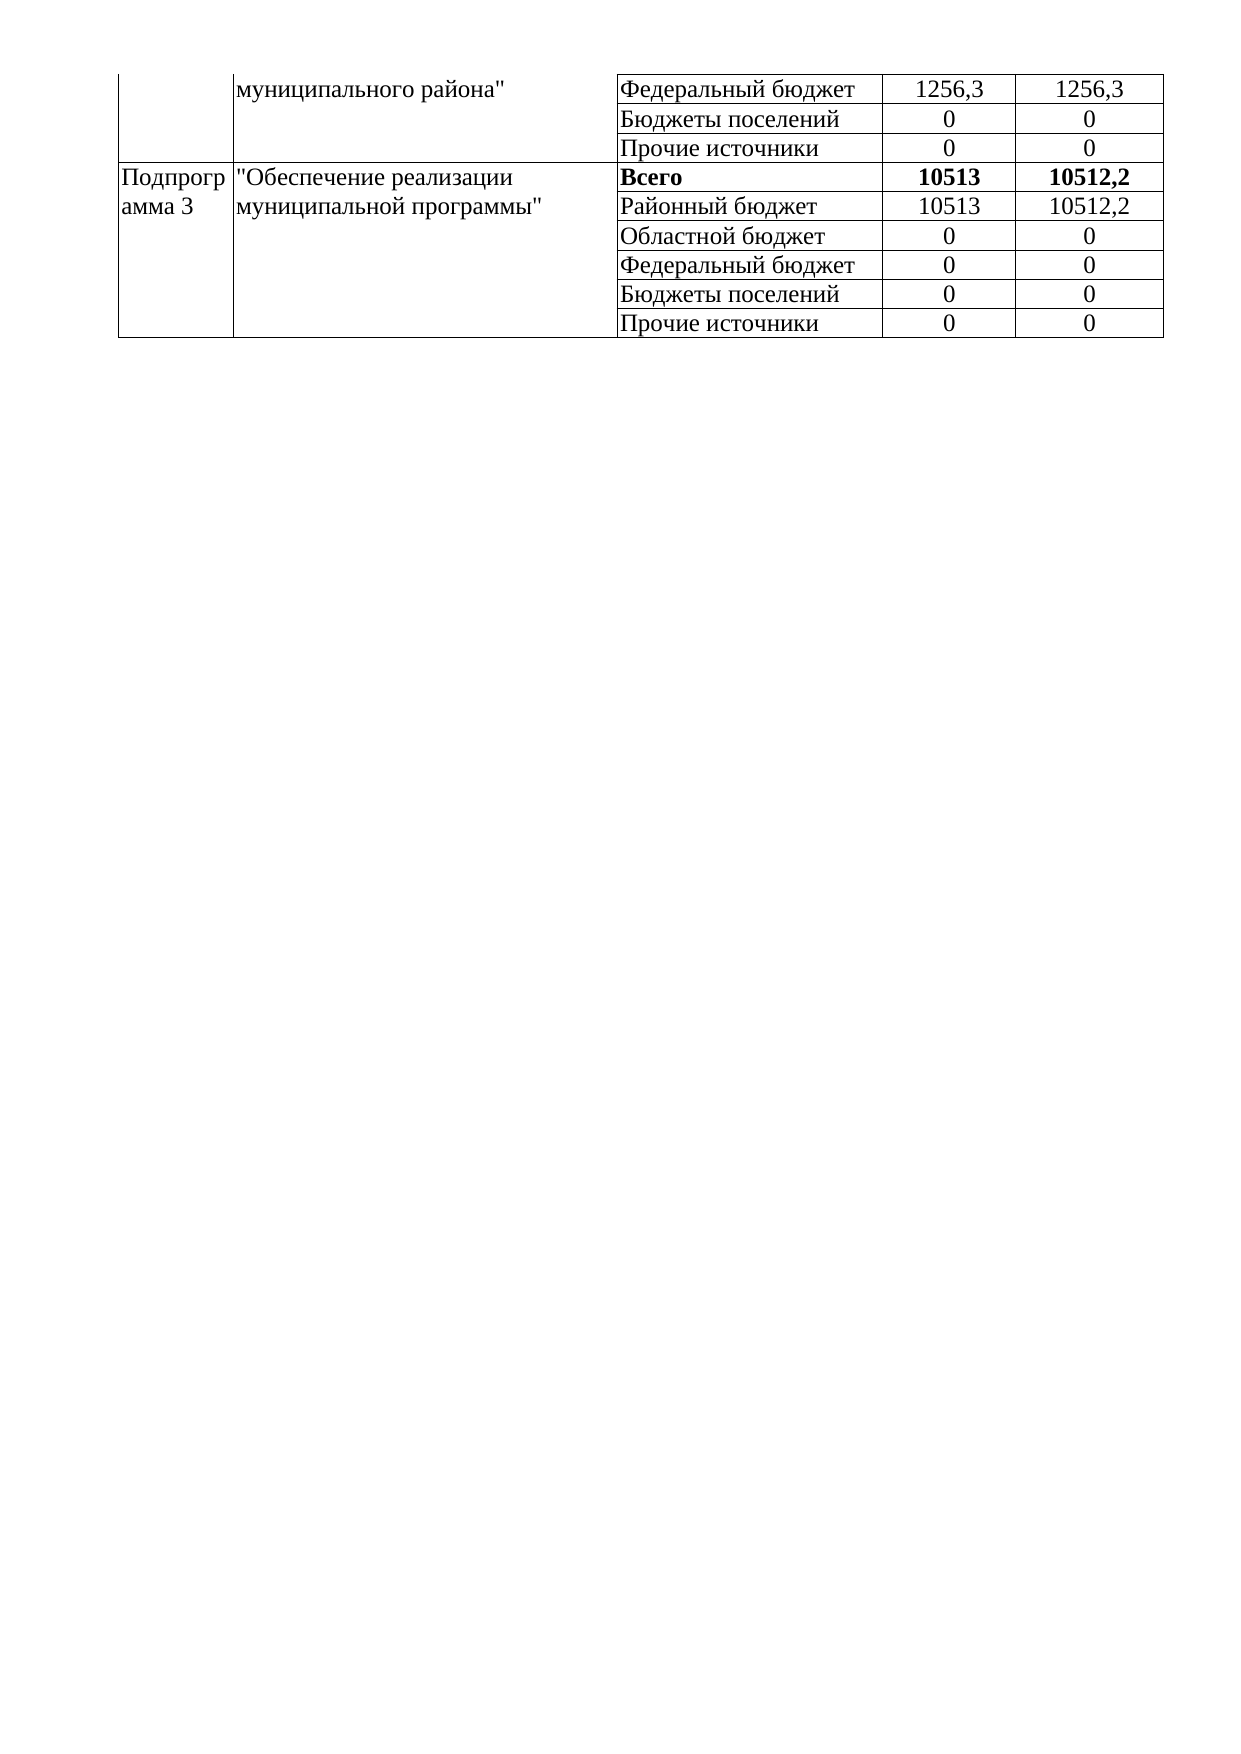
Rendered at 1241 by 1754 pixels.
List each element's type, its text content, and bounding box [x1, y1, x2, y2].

table_cell Федеральный бюджет [618, 75, 882, 103]
table_cell 10513 [883, 163, 1015, 191]
table_cell Бюджеты поселений [618, 104, 882, 132]
table_cell Районный бюджет [618, 192, 882, 220]
table_cell 0 [1016, 309, 1163, 337]
table_cell Областной бюджет [618, 221, 882, 249]
table_cell Бюджеты поселений [618, 280, 882, 308]
table_cell 0 [1016, 104, 1163, 132]
table_cell Всего [618, 163, 882, 191]
table_cell 0 [883, 221, 1015, 249]
table_cell Подпрограмма 3 [119, 163, 233, 337]
table_cell "Обеспечение реализации муниципальной программы" [234, 163, 617, 337]
table_cell 10512,2 [1016, 163, 1163, 191]
table_cell 0 [1016, 280, 1163, 308]
table_cell 0 [883, 280, 1015, 308]
table_cell 0 [1016, 221, 1163, 249]
table_cell 1256,3 [1016, 75, 1163, 103]
table_cell Прочие источники [618, 134, 882, 162]
table_cell 0 [883, 134, 1015, 162]
table_cell 10512,2 [1016, 192, 1163, 220]
table_cell 0 [1016, 134, 1163, 162]
table_cell 0 [883, 251, 1015, 279]
table_cell 10513 [883, 192, 1015, 220]
table_cell Федеральный бюджет [618, 251, 882, 279]
table_cell 0 [883, 104, 1015, 132]
table_cell 0 [1016, 251, 1163, 279]
table_cell 0 [883, 309, 1015, 337]
table_cell Прочие источники [618, 309, 882, 337]
table_cell 1256,3 [883, 75, 1015, 103]
